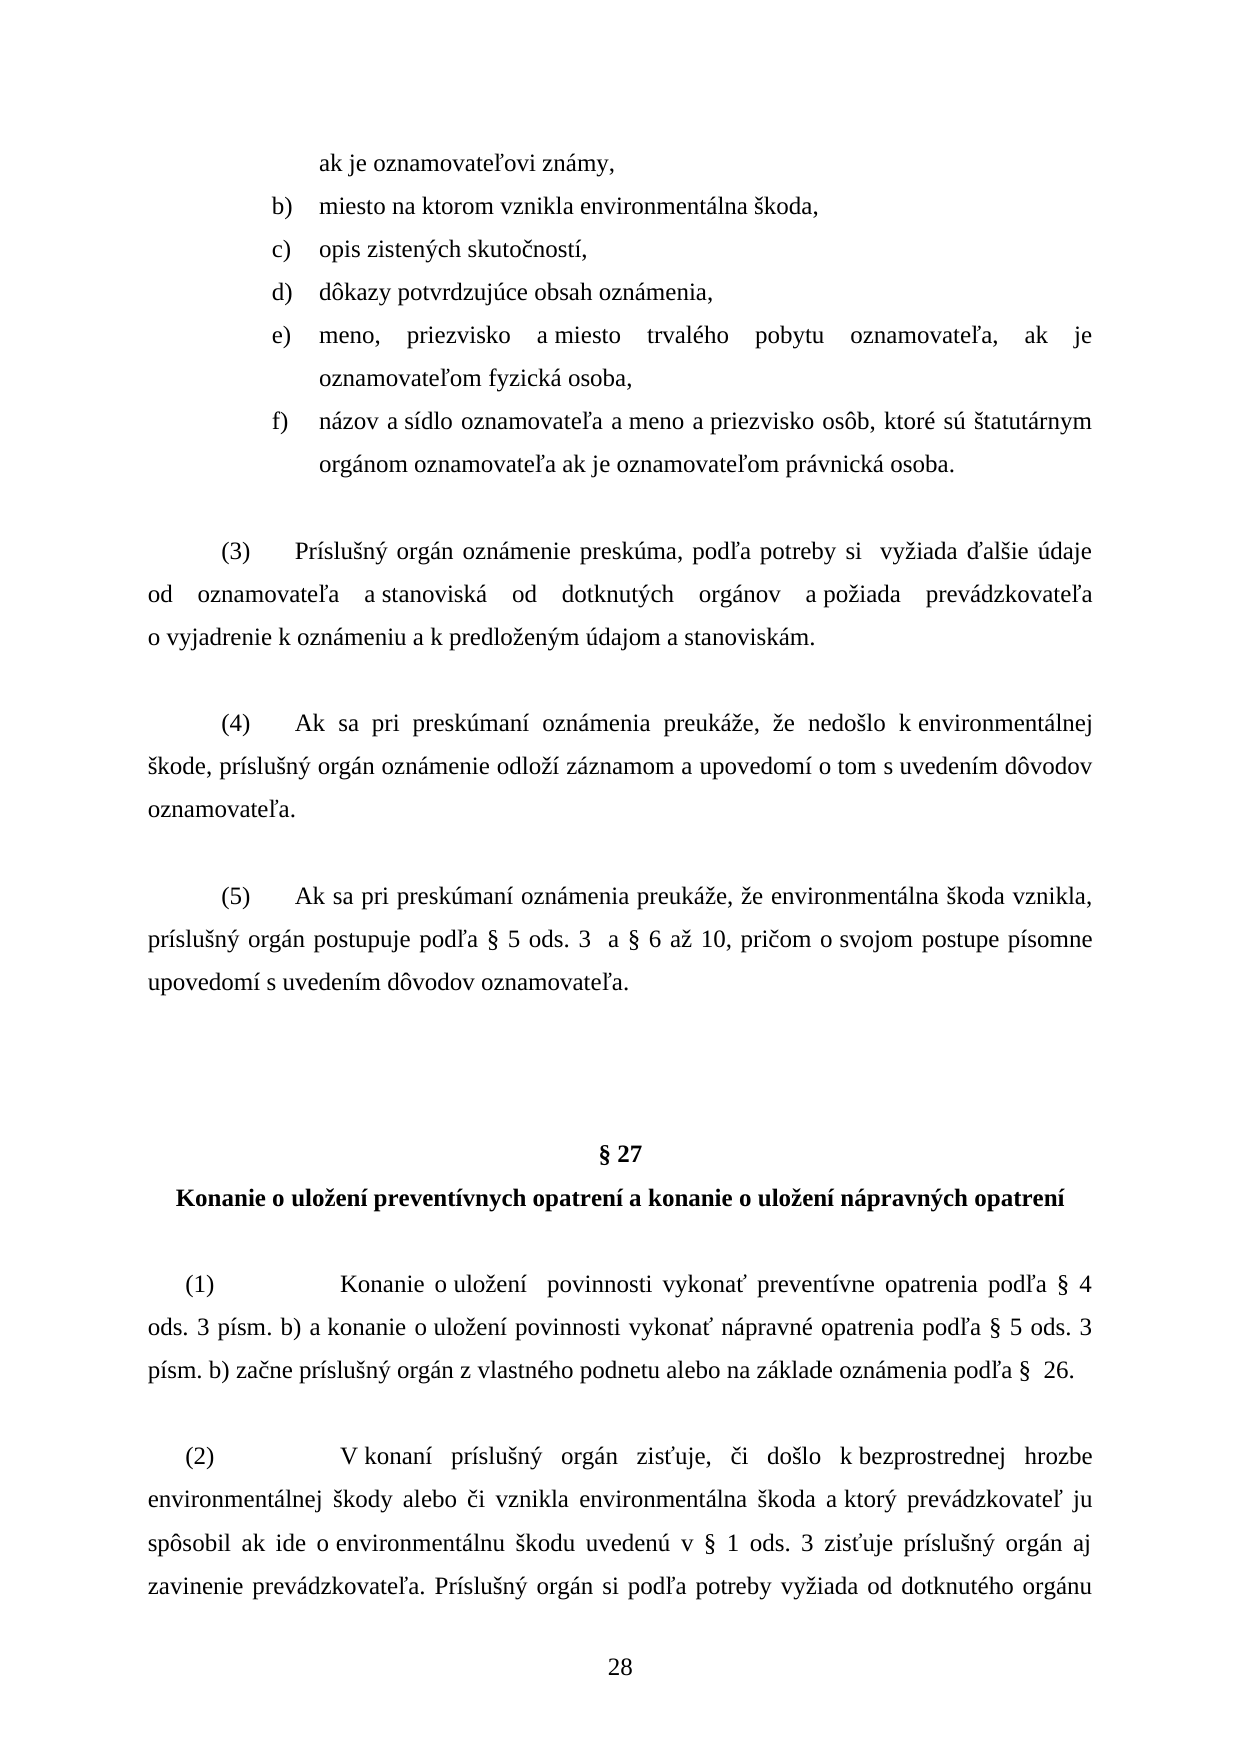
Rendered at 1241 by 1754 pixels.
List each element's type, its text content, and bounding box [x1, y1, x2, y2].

list dôkazy potvrdzujúce obsah oznámenia, [272, 277, 1093, 306]
list názov a sídlo oznamovateľa a meno a priezvisko osôb, ktoré sú štatutárnym orgánom oznamovateľa ak je oznamovateľom právnická osoba. [272, 406, 1093, 478]
list Ak sa pri preskúmaní oznámenia preukáže, že environmentálna škoda vznikla, príslušný orgán postupuje podľa § 5 ods. 3 a § 6 až 10, pričom o svojom postupe písomne upovedomí s uvedením dôvodov oznamovateľa. [148, 881, 1093, 996]
list miesto na ktorom vznikla environmentálna škoda, [272, 191, 1093, 219]
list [148, 1441, 1093, 1599]
text Konanie o uložení preventívnych opatrení a konanie o uložení nápravných opatrení [148, 1183, 1093, 1211]
list opis zistených skutočností, [272, 234, 1093, 263]
list Ak sa pri preskúmaní oznámenia preukáže, že nedošlo k environmentálnej škode, príslušný orgán oznámenie odloží záznamom a upovedomí o tom s uvedením dôvodov oznamovateľa. [148, 708, 1093, 823]
text § 27 [148, 1139, 1093, 1168]
list Príslušný orgán oznámenie preskúma, podľa potreby si vyžiada ďalšie údaje od oznamovateľa a stanoviská od dotknutých orgánov a požiada prevádzkovateľa o vyjadrenie k oznámeniu a k predloženým údajom a stanoviskám. [148, 536, 1093, 651]
list Konanie o uložení povinnosti vykonať preventívne opatrenia podľa § 4 ods. 3 písm. b) a konanie o uložení povinnosti vykonať nápravné opatrenia podľa § 5 ods. 3 písm. b) začne príslušný orgán z vlastného podnetu alebo na základe oznámenia podľa § 26. [148, 1269, 1093, 1384]
list meno, priezvisko a miesto trvalého pobytu oznamovateľa, ak je oznamovateľom fyzická osoba, [272, 320, 1093, 392]
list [272, 148, 1093, 176]
